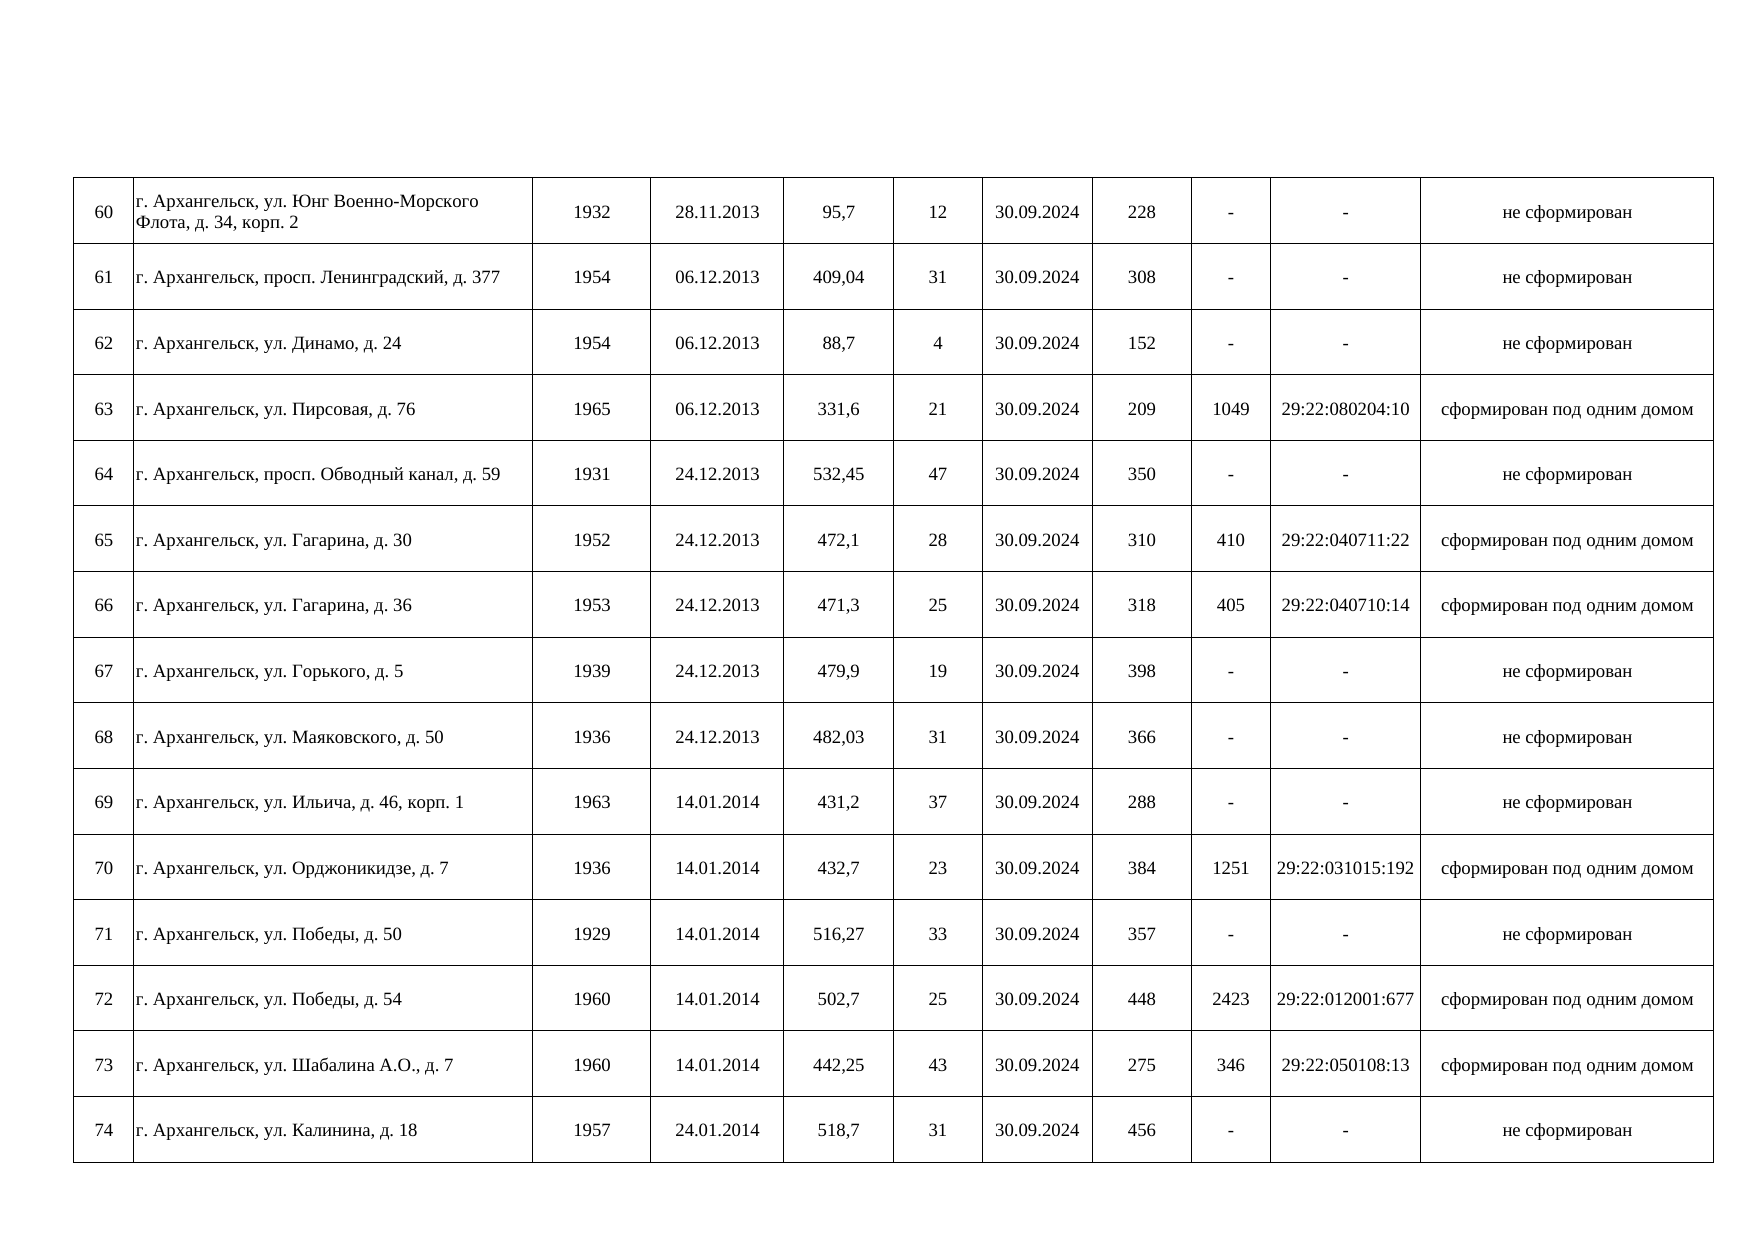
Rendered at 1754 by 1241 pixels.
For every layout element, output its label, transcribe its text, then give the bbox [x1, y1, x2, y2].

table_cell 62 [74, 310, 133, 374]
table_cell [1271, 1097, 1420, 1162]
table_cell 64 [74, 441, 133, 505]
table_cell - [1271, 441, 1420, 505]
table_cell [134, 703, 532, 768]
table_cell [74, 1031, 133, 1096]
table_cell 28.11.2013 [651, 178, 783, 243]
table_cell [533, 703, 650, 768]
table_cell 24.12.2013 [651, 506, 783, 571]
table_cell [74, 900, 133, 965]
table_cell сформирован под одним домом [1421, 506, 1713, 571]
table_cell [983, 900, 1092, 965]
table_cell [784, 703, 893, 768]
table_cell 24.12.2013 [651, 638, 783, 702]
table_cell 12 [894, 178, 982, 243]
table_cell - [1192, 441, 1270, 505]
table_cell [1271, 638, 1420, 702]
table_cell 88,7 [784, 310, 893, 374]
table_cell г. Архангельск, ул. Пирсовая, д. 76 [134, 375, 532, 440]
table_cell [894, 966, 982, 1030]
table_cell 30.09.2024 [983, 244, 1092, 308]
table_cell 29:22:080204:10 [1271, 375, 1420, 440]
table_cell сформирован под одним домом [1421, 375, 1713, 440]
table_cell 24.12.2013 [651, 441, 783, 505]
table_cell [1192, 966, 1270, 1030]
table_cell 405 [1192, 572, 1270, 637]
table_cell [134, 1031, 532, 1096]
table_cell 29:22:040711:22 [1271, 506, 1420, 571]
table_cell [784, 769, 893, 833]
table_cell 1954 [533, 310, 650, 374]
table_cell 409,04 [784, 244, 893, 308]
table_cell 532,45 [784, 441, 893, 505]
table_cell не сформирован [1421, 441, 1713, 505]
table_cell 06.12.2013 [651, 310, 783, 374]
table_cell г. Архангельск, ул. Динамо, д. 24 [134, 310, 532, 374]
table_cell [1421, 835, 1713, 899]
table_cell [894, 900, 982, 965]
table_cell 310 [1093, 506, 1191, 571]
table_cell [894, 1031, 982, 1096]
table_cell 66 [74, 572, 133, 637]
table_cell не сформирован [1421, 310, 1713, 374]
table_cell 47 [894, 441, 982, 505]
table_cell 4 [894, 310, 982, 374]
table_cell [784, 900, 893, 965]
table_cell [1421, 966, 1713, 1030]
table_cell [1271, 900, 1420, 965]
table_cell 30.09.2024 [983, 178, 1092, 243]
table_cell 30.09.2024 [983, 572, 1092, 637]
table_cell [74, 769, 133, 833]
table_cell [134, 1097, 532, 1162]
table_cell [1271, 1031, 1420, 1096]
table_cell 29:22:040710:14 [1271, 572, 1420, 637]
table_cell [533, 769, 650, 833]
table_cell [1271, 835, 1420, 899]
table_cell - [1271, 178, 1420, 243]
table_cell 65 [74, 506, 133, 571]
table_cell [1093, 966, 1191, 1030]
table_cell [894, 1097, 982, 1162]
table_cell 21 [894, 375, 982, 440]
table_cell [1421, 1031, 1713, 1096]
table_cell 1931 [533, 441, 650, 505]
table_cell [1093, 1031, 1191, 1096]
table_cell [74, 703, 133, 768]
table_cell 331,6 [784, 375, 893, 440]
table_cell 63 [74, 375, 133, 440]
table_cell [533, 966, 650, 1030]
table_cell г. Архангельск, ул. Гагарина, д. 30 [134, 506, 532, 571]
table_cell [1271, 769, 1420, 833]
table_cell 471,3 [784, 572, 893, 637]
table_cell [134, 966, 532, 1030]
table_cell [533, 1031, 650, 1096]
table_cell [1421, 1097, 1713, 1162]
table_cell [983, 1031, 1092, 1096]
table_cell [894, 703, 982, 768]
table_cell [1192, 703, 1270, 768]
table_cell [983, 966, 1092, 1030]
table_cell 410 [1192, 506, 1270, 571]
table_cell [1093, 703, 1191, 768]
table_cell 30.09.2024 [983, 441, 1092, 505]
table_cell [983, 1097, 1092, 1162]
table_cell 06.12.2013 [651, 375, 783, 440]
table_cell не сформирован [1421, 178, 1713, 243]
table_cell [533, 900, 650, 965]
table_cell 31 [894, 244, 982, 308]
table_cell 60 [74, 178, 133, 243]
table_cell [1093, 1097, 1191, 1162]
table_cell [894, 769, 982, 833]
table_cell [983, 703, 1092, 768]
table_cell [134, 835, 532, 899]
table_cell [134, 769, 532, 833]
table_cell 1954 [533, 244, 650, 308]
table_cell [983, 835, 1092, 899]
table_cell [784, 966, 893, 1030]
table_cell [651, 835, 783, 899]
table_cell 1952 [533, 506, 650, 571]
table_cell г. Архангельск, просп. Обводный канал, д. 59 [134, 441, 532, 505]
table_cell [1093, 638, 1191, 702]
table_cell - [1192, 244, 1270, 308]
table_cell г. Архангельск, ул. Горького, д. 5 [134, 638, 532, 702]
table_cell не сформирован [1421, 244, 1713, 308]
table_cell 1965 [533, 375, 650, 440]
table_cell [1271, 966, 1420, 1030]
table_cell 1932 [533, 178, 650, 243]
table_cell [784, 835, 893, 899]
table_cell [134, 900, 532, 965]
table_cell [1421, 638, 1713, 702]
table_cell 30.09.2024 [983, 310, 1092, 374]
table_cell г. Архангельск, просп. Ленинградский, д. 377 [134, 244, 532, 308]
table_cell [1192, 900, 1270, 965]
table_cell 350 [1093, 441, 1191, 505]
table_cell 318 [1093, 572, 1191, 637]
table_cell 19 [894, 638, 982, 702]
table_cell 1939 [533, 638, 650, 702]
table_cell г. Архангельск, ул. Гагарина, д. 36 [134, 572, 532, 637]
table_cell - [1271, 244, 1420, 308]
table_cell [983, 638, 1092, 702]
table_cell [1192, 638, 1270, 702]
table_cell 28 [894, 506, 982, 571]
table_cell 308 [1093, 244, 1191, 308]
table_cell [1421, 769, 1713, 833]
table_cell 61 [74, 244, 133, 308]
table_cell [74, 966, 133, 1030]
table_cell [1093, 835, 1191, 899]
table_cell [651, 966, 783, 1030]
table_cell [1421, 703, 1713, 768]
table_cell г. Архангельск, ул. Юнг Военно-Морского Флота, д. 34, корп. 2 [134, 178, 532, 243]
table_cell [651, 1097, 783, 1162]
table_cell 228 [1093, 178, 1191, 243]
table_cell - [1271, 310, 1420, 374]
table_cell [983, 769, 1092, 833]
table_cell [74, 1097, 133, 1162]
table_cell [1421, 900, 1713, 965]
table_cell 1953 [533, 572, 650, 637]
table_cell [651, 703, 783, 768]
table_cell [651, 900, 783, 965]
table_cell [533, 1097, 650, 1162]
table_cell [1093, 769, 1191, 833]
table_cell 30.09.2024 [983, 506, 1092, 571]
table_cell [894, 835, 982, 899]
table_cell 209 [1093, 375, 1191, 440]
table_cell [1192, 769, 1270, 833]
table_cell 1049 [1192, 375, 1270, 440]
table_cell сформирован под одним домом [1421, 572, 1713, 637]
table_cell 30.09.2024 [983, 375, 1092, 440]
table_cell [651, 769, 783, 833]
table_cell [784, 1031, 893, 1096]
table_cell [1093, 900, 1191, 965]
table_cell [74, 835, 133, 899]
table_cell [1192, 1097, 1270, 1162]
table_cell 472,1 [784, 506, 893, 571]
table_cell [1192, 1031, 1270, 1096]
table_cell - [1192, 178, 1270, 243]
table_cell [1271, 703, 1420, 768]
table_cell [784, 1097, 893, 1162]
table_cell - [1192, 310, 1270, 374]
table_cell 95,7 [784, 178, 893, 243]
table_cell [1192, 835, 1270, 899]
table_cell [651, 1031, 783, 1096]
table_cell 479,9 [784, 638, 893, 702]
table_cell 06.12.2013 [651, 244, 783, 308]
table_cell 25 [894, 572, 982, 637]
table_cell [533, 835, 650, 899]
table_cell 67 [74, 638, 133, 702]
table_cell 24.12.2013 [651, 572, 783, 637]
table_cell 152 [1093, 310, 1191, 374]
